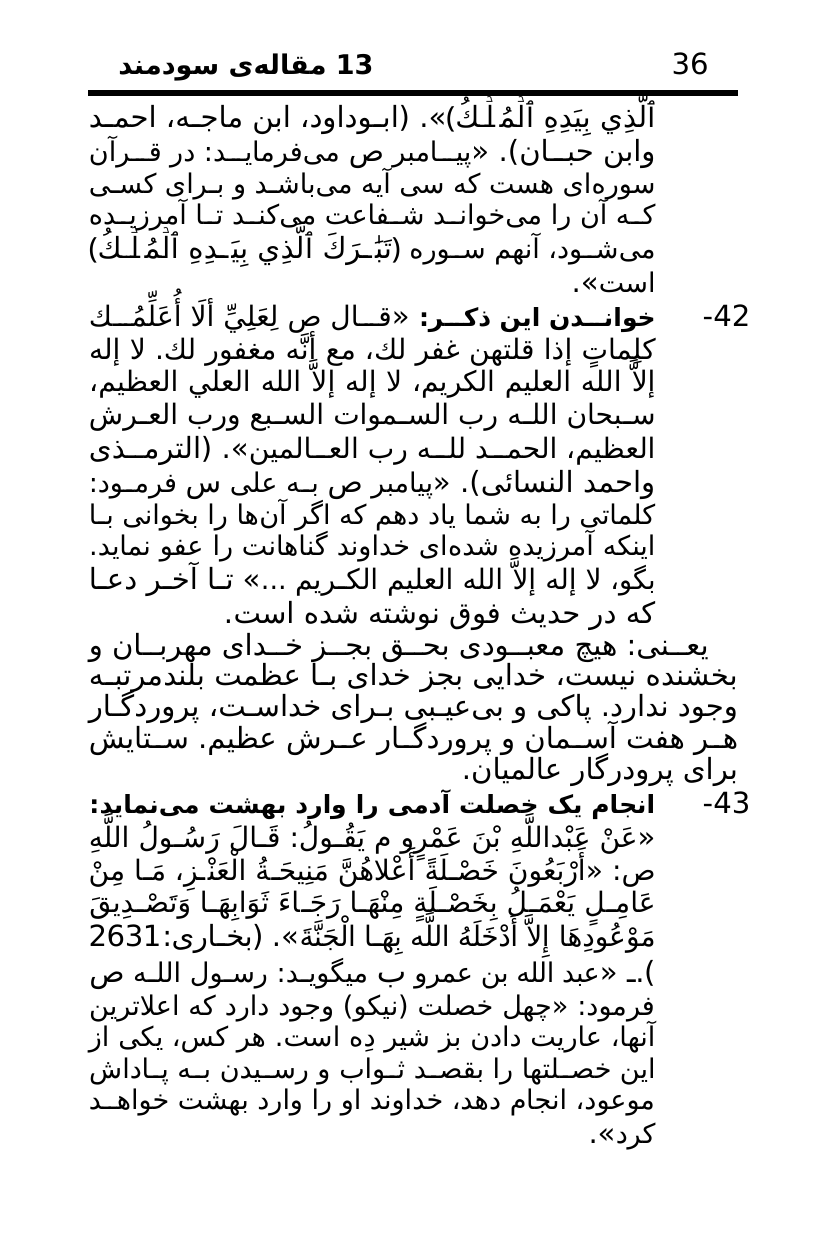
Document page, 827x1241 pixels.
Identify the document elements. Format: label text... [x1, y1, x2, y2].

list خواندن این ذکر: «قال ص لِعَلِيِّ ألَا أُعَلِّمُك كلِماتٍ إذا قلتهن غفر لك، مع أنَّه مغفور لك. لا إله إلاَّ الله العلیم الكریم، لا إله إلاَّ الله العلي العظیم، سبحان الله رب السموات السبع ورب العرش العظیم، الحمد لله رب العالمین». (الترمذی واحمد النسائی). «پیامبر ص به علی س فرمود: کلماتی را به شما یاد دهم که اگر آن‌ها را بخوانی با اینکه آمرزیده شده‌ای خداوند گناهانت را عفو نماید. بگو، لا إله إلاَّ الله العلیم الكریم ...» تا آخر دعا که در حدیث فوق نوشته شده است. [89, 299, 703, 630]
list انجام یک خصلت آدمی را وارد بهشت می‌نماید: «عَنْ عَبْداللَّهِ بْنَ عَمْرٍو م يَقُولُ: قَالَ رَسُولُ اللَّهِ ص: «أَرْبَعُونَ خَصْلَةً أَعْلاهُنَّ مَنِيحَةُ الْعَنْزِ، مَا مِنْ عَامِلٍ يَعْمَلُ بِخَصْلَةٍ مِنْهَا رَجَاءَ ثَوَابِهَا وَتَصْدِيقَ مَوْعُودِهَا إِلاَّ أَدْخَلَهُ اللَّه بِهَا الْجَنَّةَ». (بخارى:2631). «عبد الله بن عمرو ب می‏گوید: رسول الله ص فرمود: «چهل خصلت (نیکو) وجود دارد که اعلاترین آنها، عاریت دادن بز شیر دِه است. هر کس، یکی از این خصلت‏ها را بقصد ثواب و رسیدن به پاداش موعود، انجام دهد، خداوند او را وارد بهشت خواهد کرد». [89, 786, 703, 1150]
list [89, 100, 703, 299]
text یعنی: هیچ معبودی بحق بجز خدای مهربان و بخشنده نیست، خدایی بجز خدای با عظمت بلندمرتبه وجود ندارد. پاکی و بی‌عیبی برای خداست، پروردگار هر هفت آسمان و پروردگار عرش عظیم. ستایش برای پرودرگار عالمیان. [89, 630, 738, 786]
